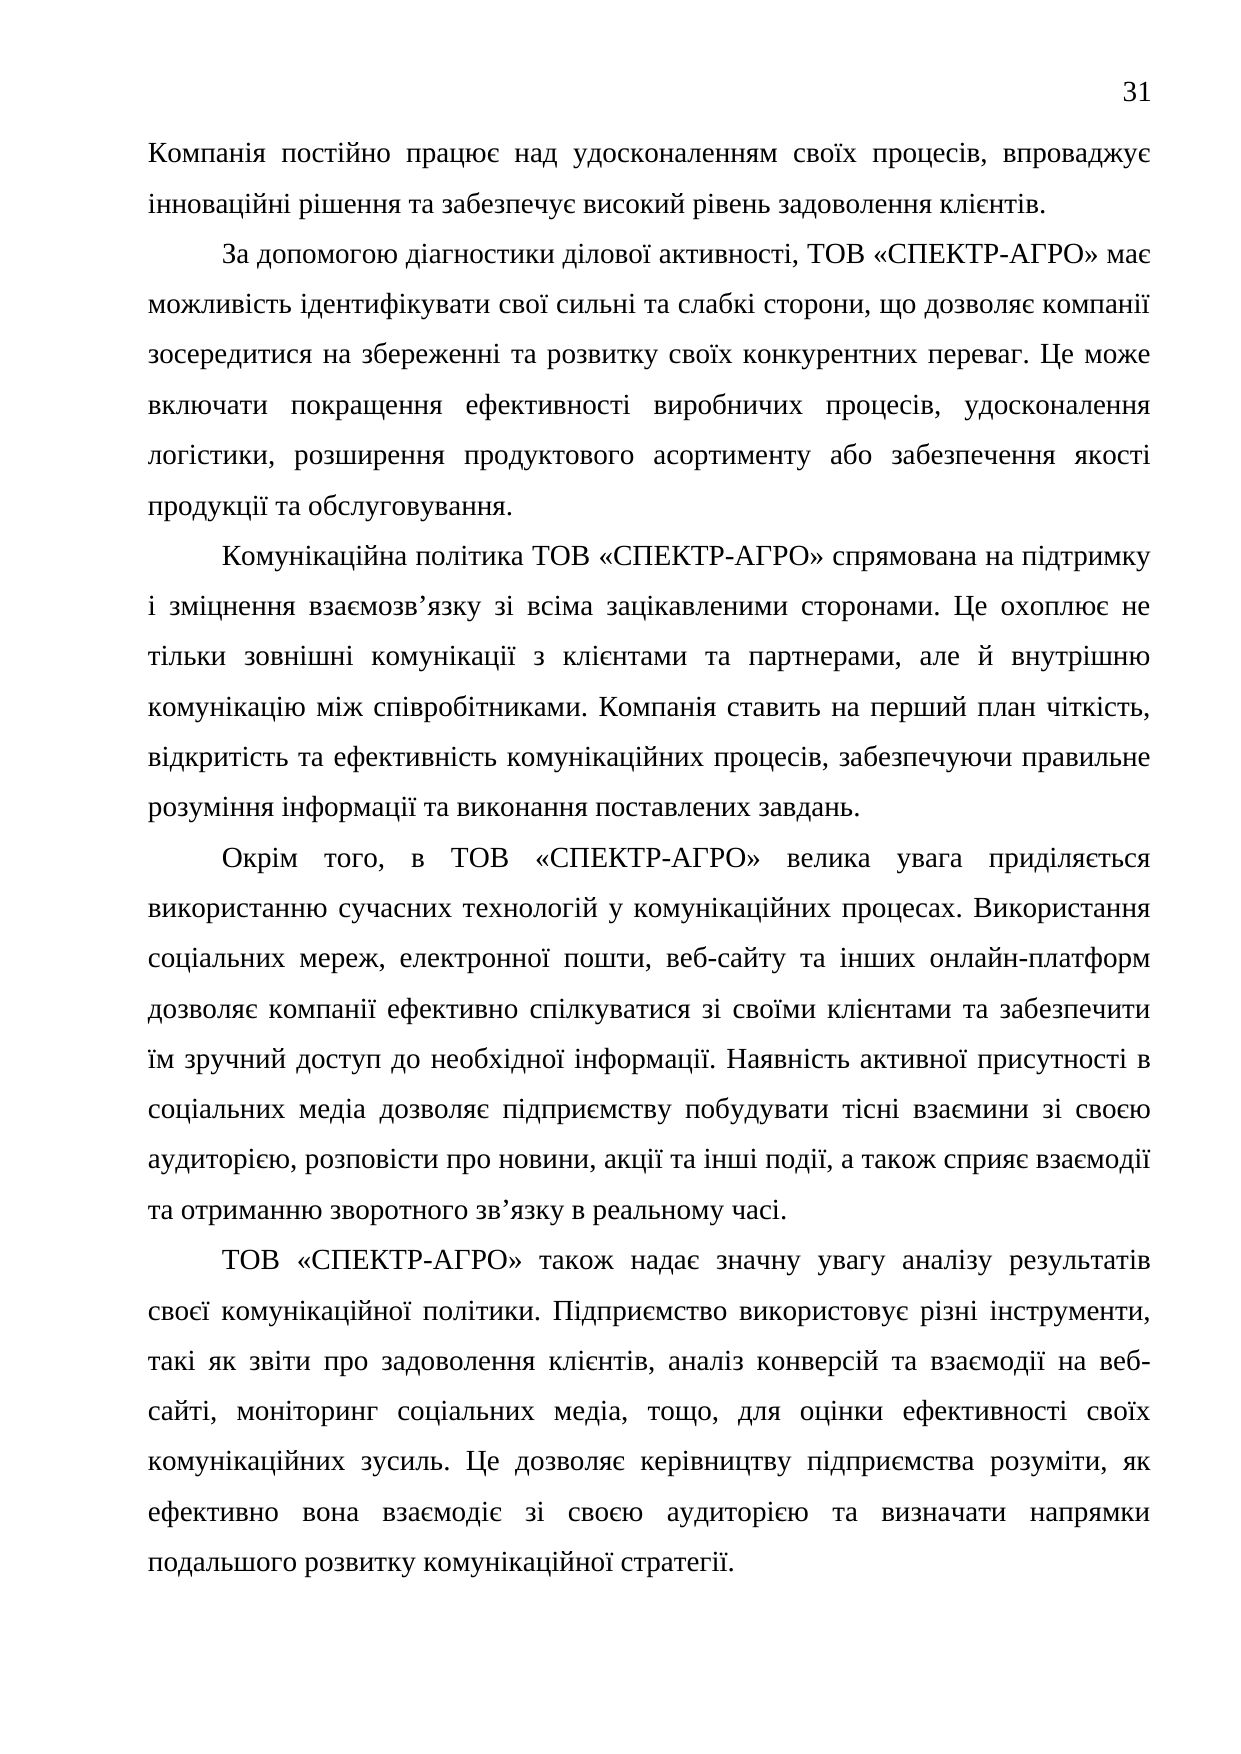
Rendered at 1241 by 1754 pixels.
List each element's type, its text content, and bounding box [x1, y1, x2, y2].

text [148, 135, 1152, 219]
text За допомогою діагностики ділової активності, ТОВ «СПЕКТР-АГРО» має можливість ідентифікувати свої сильні та слабкі сторони, що дозволяє компанії зосередитися на збереженні та розвитку своїх конкурентних переваг. Це може включати покращення ефективності виробничих процесів, удосконалення логістики, розширення продуктового асортименту або забезпечення якості продукції та обслуговування. [148, 236, 1152, 521]
text Окрім того, в ТОВ «СПЕКТР-АГРО» велика увага приділяється використанню сучасних технологій у комунікаційних процесах. Використання соціальних мереж, електронної пошти, веб-сайту та інших онлайн-платформ дозволяє компанії ефективно спілкуватися зі своїми клієнтами та забезпечити їм зручний доступ до необхідної інформації. Наявність активної присутності в соціальних медіа дозволяє підприємству побудувати тісні взаємини зі своєю аудиторією, розповісти про новини, акції та інші події, а також сприяє взаємодії та отриманню зворотного зв’язку в реальному часі. [148, 840, 1152, 1226]
text ТОВ «СПЕКТР-АГРО» також надає значну увагу аналізу результатів своєї комунікаційної політики. Підприємство використовує різні інструменти, такі як звіти про задоволення клієнтів, аналіз конверсій та взаємодії на веб-сайті, моніторинг соціальних медіа, тощо, для оцінки ефективності своїх комунікаційних зусиль. Це дозволяє керівництву підприємства розуміти, як ефективно вона взаємодіє зі своєю аудиторією та визначати напрямки подальшого розвитку комунікаційної стратегії. [148, 1242, 1152, 1578]
text Комунікаційна політика ТОВ «СПЕКТР-АГРО» спрямована на підтримку і зміцнення взаємозв’язку зі всіма зацікавленими сторонами. Це охоплює не тільки зовнішні комунікації з клієнтами та партнерами, але й внутрішню комунікацію між співробітниками. Компанія ставить на перший план чіткість, відкритість та ефективність комунікаційних процесів, забезпечуючи правильне розуміння інформації та виконання поставлених завдань. [148, 538, 1152, 823]
